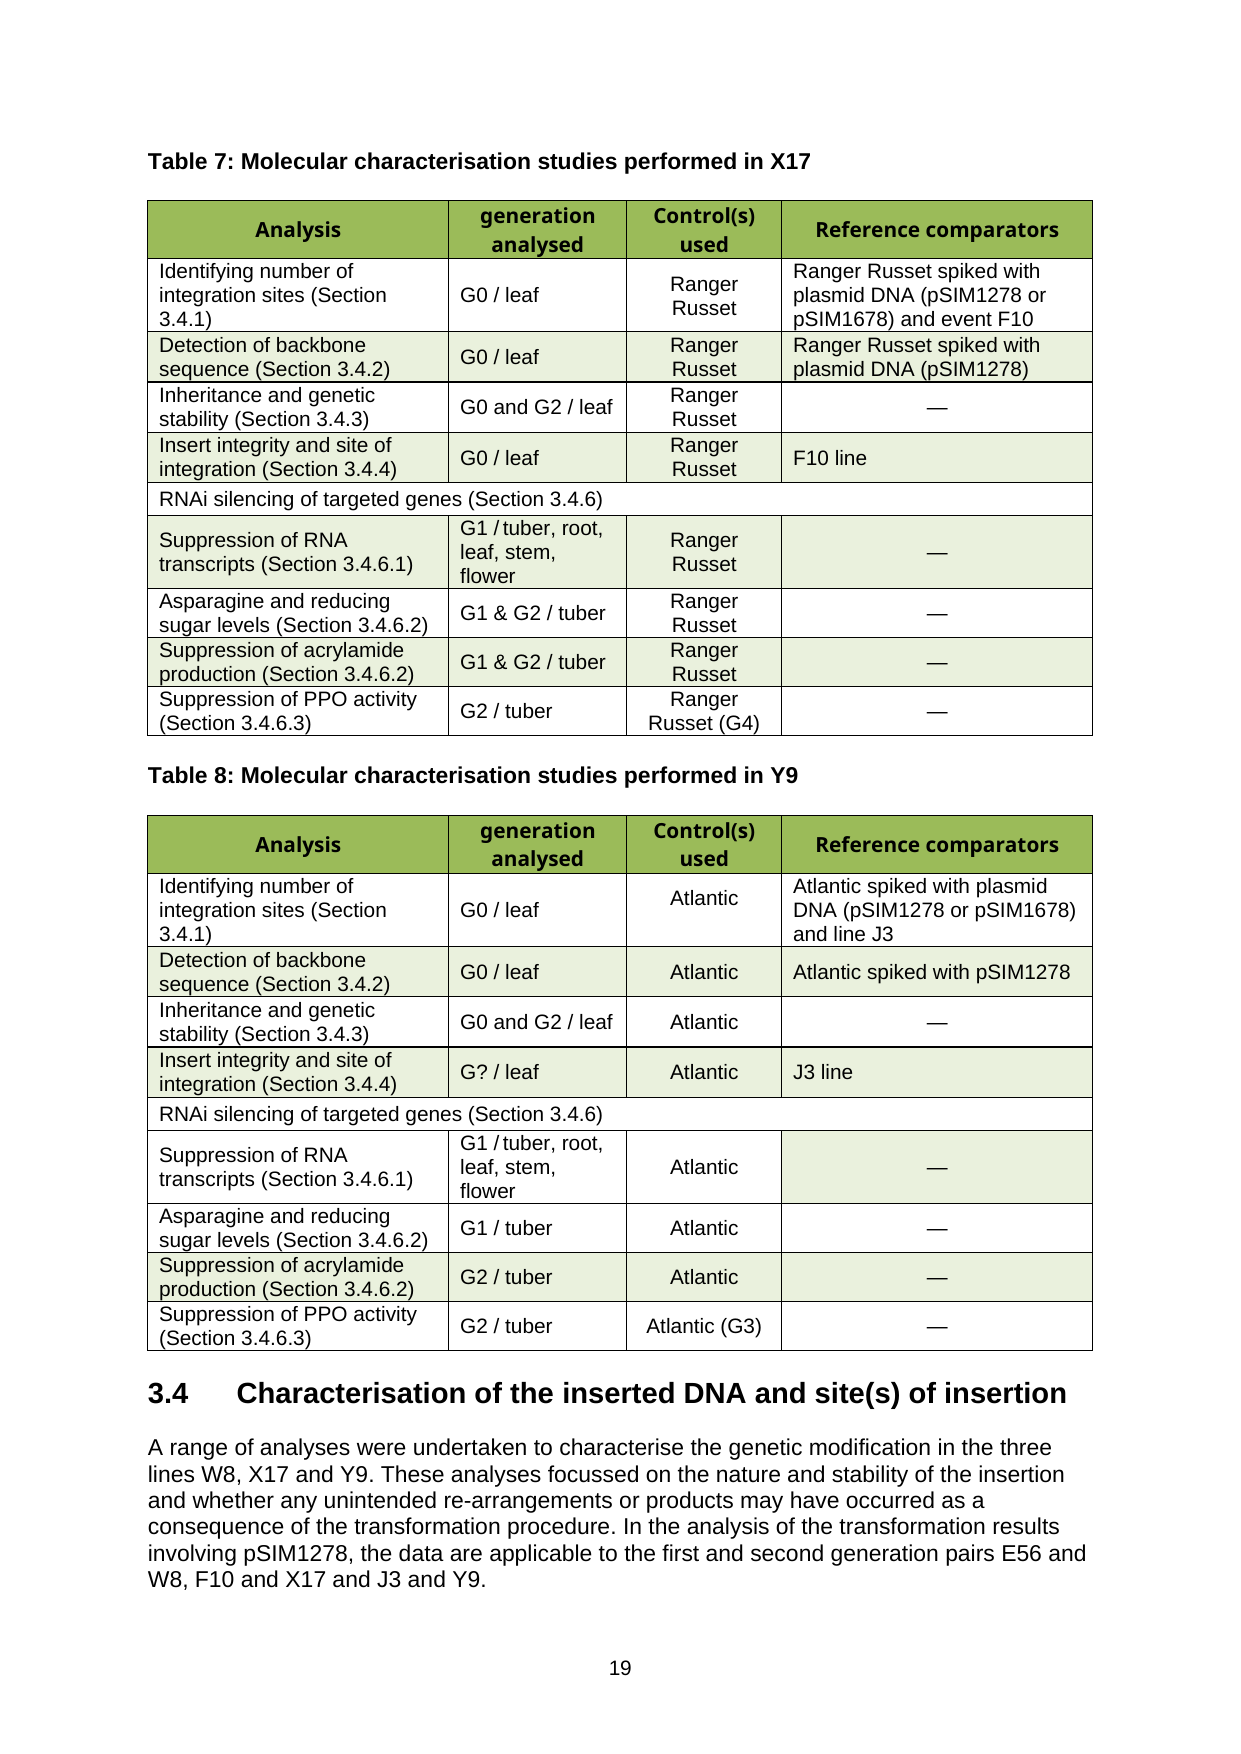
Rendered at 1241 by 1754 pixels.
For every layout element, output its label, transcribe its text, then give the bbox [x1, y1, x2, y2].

table_cell G2 / tuber [449, 1302, 626, 1350]
table_header generation analysed [449, 816, 626, 873]
table_cell G0 / leaf [449, 433, 626, 482]
table_cell — [782, 638, 1092, 686]
table_cell G1 & G2 / tuber [449, 638, 626, 686]
table_header Reference comparators [782, 816, 1092, 873]
table_cell Suppression of acrylamide production (Section 3.4.6.2) [148, 638, 448, 686]
table_header Control(s) used [627, 201, 781, 258]
table_cell G1 / tuber, root, leaf, stem, flower [449, 516, 626, 588]
table_cell Suppression of PPO activity (Section 3.4.6.3) [148, 1302, 448, 1350]
table_cell Ranger Russet spiked with plasmid DNA (pSIM1278 or pSIM1678) and event F10 [782, 259, 1092, 331]
table_cell — [782, 383, 1092, 432]
table_cell G0 / leaf [449, 332, 626, 381]
table_header Reference comparators [782, 201, 1092, 258]
table_cell F10 line [782, 433, 1092, 482]
table_cell — [782, 1204, 1092, 1252]
table_cell Suppression of PPO activity (Section 3.4.6.3) [148, 687, 448, 735]
table_cell G0 and G2 / leaf [449, 997, 626, 1046]
table_cell G0 / leaf [449, 874, 626, 946]
table_cell — [782, 516, 1092, 588]
table_cell Asparagine and reducing sugar levels (Section 3.4.6.2) [148, 589, 448, 637]
subtitle 3.4 Characterisation of the inserted DNA and site(s) of insertion [148, 1376, 1092, 1409]
table_cell Suppression of acrylamide production (Section 3.4.6.2) [148, 1253, 448, 1301]
table_cell Suppression of RNA transcripts (Section 3.4.6.1) [148, 1131, 448, 1203]
text Table 8: Molecular characterisation studies performed in Y9 [148, 762, 1092, 789]
table_cell Suppression of RNA transcripts (Section 3.4.6.1) [148, 516, 448, 588]
table_header Control(s) used [627, 816, 781, 873]
table_cell RNAi silencing of targeted genes (Section 3.4.6) [148, 1098, 1092, 1130]
table_cell — [782, 997, 1092, 1046]
table_header Analysis [148, 816, 448, 873]
table_cell Atlantic [627, 874, 781, 946]
table_cell RNAi silencing of targeted genes (Section 3.4.6) [148, 483, 1092, 515]
table_cell G1 / tuber [449, 1204, 626, 1252]
table_cell Atlantic (G3) [627, 1302, 781, 1350]
table_cell Inheritance and genetic stability (Section 3.4.3) [148, 997, 448, 1046]
table_cell G1 / tuber, root, leaf, stem, flower [449, 1131, 626, 1203]
table_cell Atlantic [627, 1204, 781, 1252]
table_header generation analysed [449, 201, 626, 258]
table_cell Atlantic [627, 997, 781, 1046]
text Table 7: Molecular characterisation studies performed in X17 [148, 148, 1092, 174]
table_cell Ranger Russet [627, 589, 781, 637]
table_cell G0 / leaf [449, 947, 626, 996]
table_cell — [782, 1302, 1092, 1350]
table_cell G2 / tuber [449, 1253, 626, 1301]
table_header Analysis [148, 201, 448, 258]
table_cell Atlantic [627, 1131, 781, 1203]
text A range of analyses were undertaken to characterise the genetic modification in the three lines W8, X17 and Y9. These analyses focussed on the nature and stability of the insertion and whether any unintended re-arrangements or products may have occurred as a consequence of the transformation procedure. In the analysis of the transformation results involving pSIM1278, the data are applicable to the first and second generation pairs E56 and W8, F10 and X17 and J3 and Y9. [148, 1434, 1092, 1592]
table_cell — [782, 1253, 1092, 1301]
table_cell G? / leaf [449, 1048, 626, 1097]
table_cell Asparagine and reducing sugar levels (Section 3.4.6.2) [148, 1204, 448, 1252]
table_cell G0 and G2 / leaf [449, 383, 626, 432]
table_cell Ranger Russet [627, 259, 781, 331]
table_cell Ranger Russet [627, 332, 781, 381]
table_cell Detection of backbone sequence (Section 3.4.2) [148, 332, 448, 381]
table_cell Atlantic [627, 947, 781, 996]
table_cell Detection of backbone sequence (Section 3.4.2) [148, 947, 448, 996]
table_cell Atlantic spiked with plasmid DNA (pSIM1278 or pSIM1678) and line J3 [782, 874, 1092, 946]
table_cell — [782, 687, 1092, 735]
table_cell Ranger Russet [627, 433, 781, 482]
table_cell J3 line [782, 1048, 1092, 1097]
table_cell Atlantic spiked with pSIM1278 [782, 947, 1092, 996]
table_cell Atlantic [627, 1253, 781, 1301]
table_cell — [782, 1131, 1092, 1203]
table_cell Ranger Russet [627, 638, 781, 686]
table_cell Ranger Russet [627, 516, 781, 588]
table_cell G0 / leaf [449, 259, 626, 331]
table_cell Identifying number of integration sites (Section 3.4.1) [148, 874, 448, 946]
table_cell Ranger Russet (G4) [627, 687, 781, 735]
table_cell Insert integrity and site of integration (Section 3.4.4) [148, 433, 448, 482]
table_cell Identifying number of integration sites (Section 3.4.1) [148, 259, 448, 331]
table_cell G1 & G2 / tuber [449, 589, 626, 637]
table_cell Ranger Russet spiked with plasmid DNA (pSIM1278) [782, 332, 1092, 381]
table_cell Inheritance and genetic stability (Section 3.4.3) [148, 383, 448, 432]
table_cell — [782, 589, 1092, 637]
table_cell G2 / tuber [449, 687, 626, 735]
table_cell Atlantic [627, 1048, 781, 1097]
table_cell Insert integrity and site of integration (Section 3.4.4) [148, 1048, 448, 1097]
table_cell Ranger Russet [627, 383, 781, 432]
